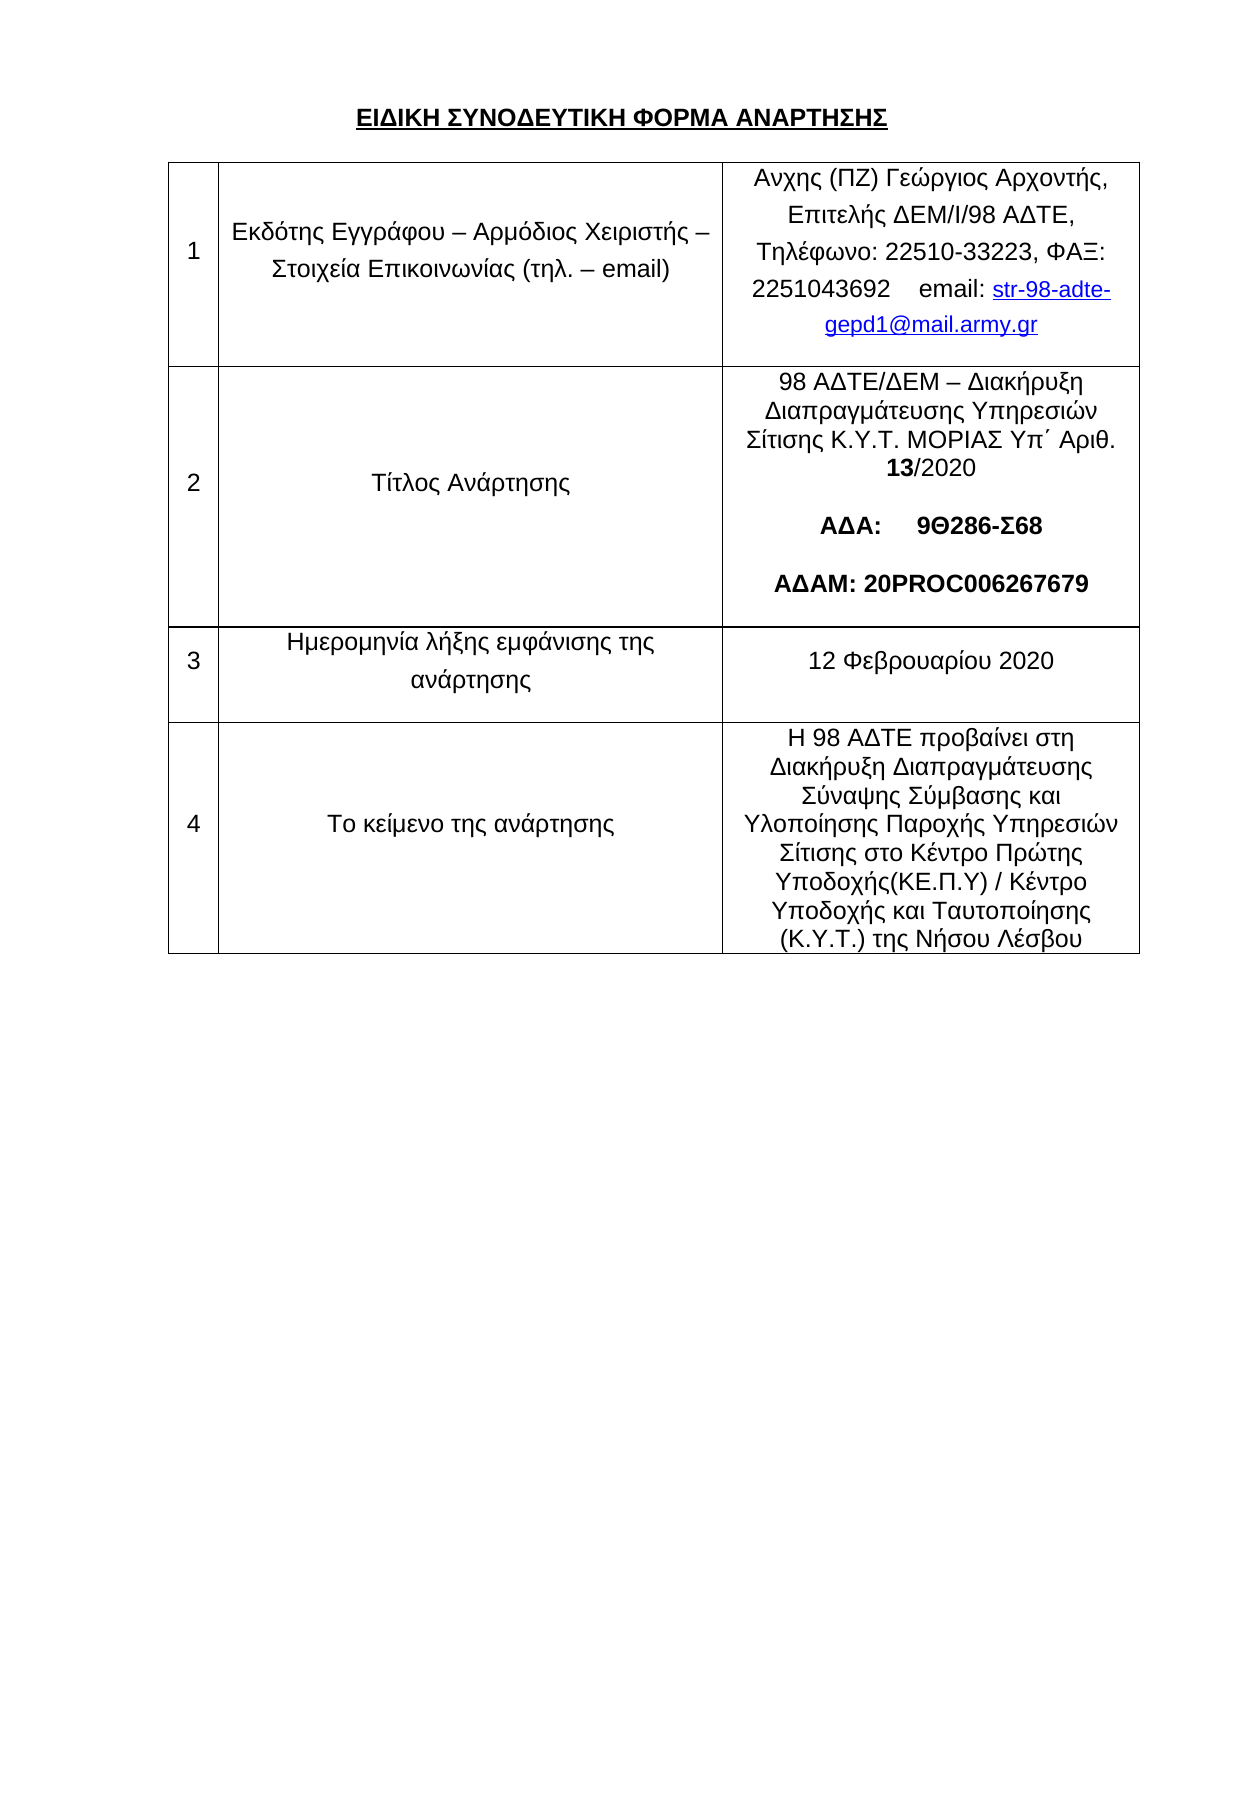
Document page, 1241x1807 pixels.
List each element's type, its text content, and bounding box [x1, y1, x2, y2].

table_header Aνχης (ΠΖ) Γεώργιος Αρχοντής, Επιτελής ΔΕΜ/Ι/98 ΑΔΤΕ, Τηλέφωνο: 22510-33223, ΦΑΞ: 2251043692 email: str-98-adte-gepd1@mail.army.gr [723, 163, 1139, 366]
table_cell 12 Φεβρουαρίου 2020 [723, 628, 1139, 722]
table_cell 3 [169, 628, 218, 722]
table_cell Τίτλος Ανάρτησης [219, 367, 722, 626]
table_cell Η 98 ΑΔΤΕ προβαίνει στη Διακήρυξη Διαπραγμάτευσης Σύναψης Σύμβασης και Υλοποίησης Παροχής Υπηρεσιών Σίτισης στο Κέντρο Πρώτης Υποδοχής(ΚΕ.Π.Υ) / Κέντρο Υποδοχής και Ταυτοποίησης (Κ.Υ.Τ.) της Νήσου Λέσβου [723, 723, 1139, 953]
table_cell 2 [169, 367, 218, 626]
table_cell 98 ΑΔΤΕ/ΔΕΜ – Διακήρυξη Διαπραγμάτευσης Υπηρεσιών Σίτισης Κ.Υ.Τ. ΜΟΡΙΑΣ Υπ΄ Αριθ. 13/2020 ΑΔΑ: 9Θ286-Σ68 ΑΔΑΜ: 20PROC006267679 [723, 367, 1139, 626]
table_cell Το κείμενο της ανάρτησης [219, 723, 722, 953]
table_cell 4 [169, 723, 218, 953]
text ΕΙΔΙΚΗ ΣΥΝΟΔΕΥΤΙΚΗ ΦΟΡΜΑ ΑΝΑΡΤΗΣΗΣ [180, 103, 1064, 132]
table_header 1 [169, 163, 218, 366]
table_cell Ημερομηνία λήξης εμφάνισης της ανάρτησης [219, 628, 722, 722]
table_header Εκδότης Εγγράφου – Αρμόδιος Χειριστής – Στοιχεία Επικοινωνίας (τηλ. – email) [219, 163, 722, 366]
